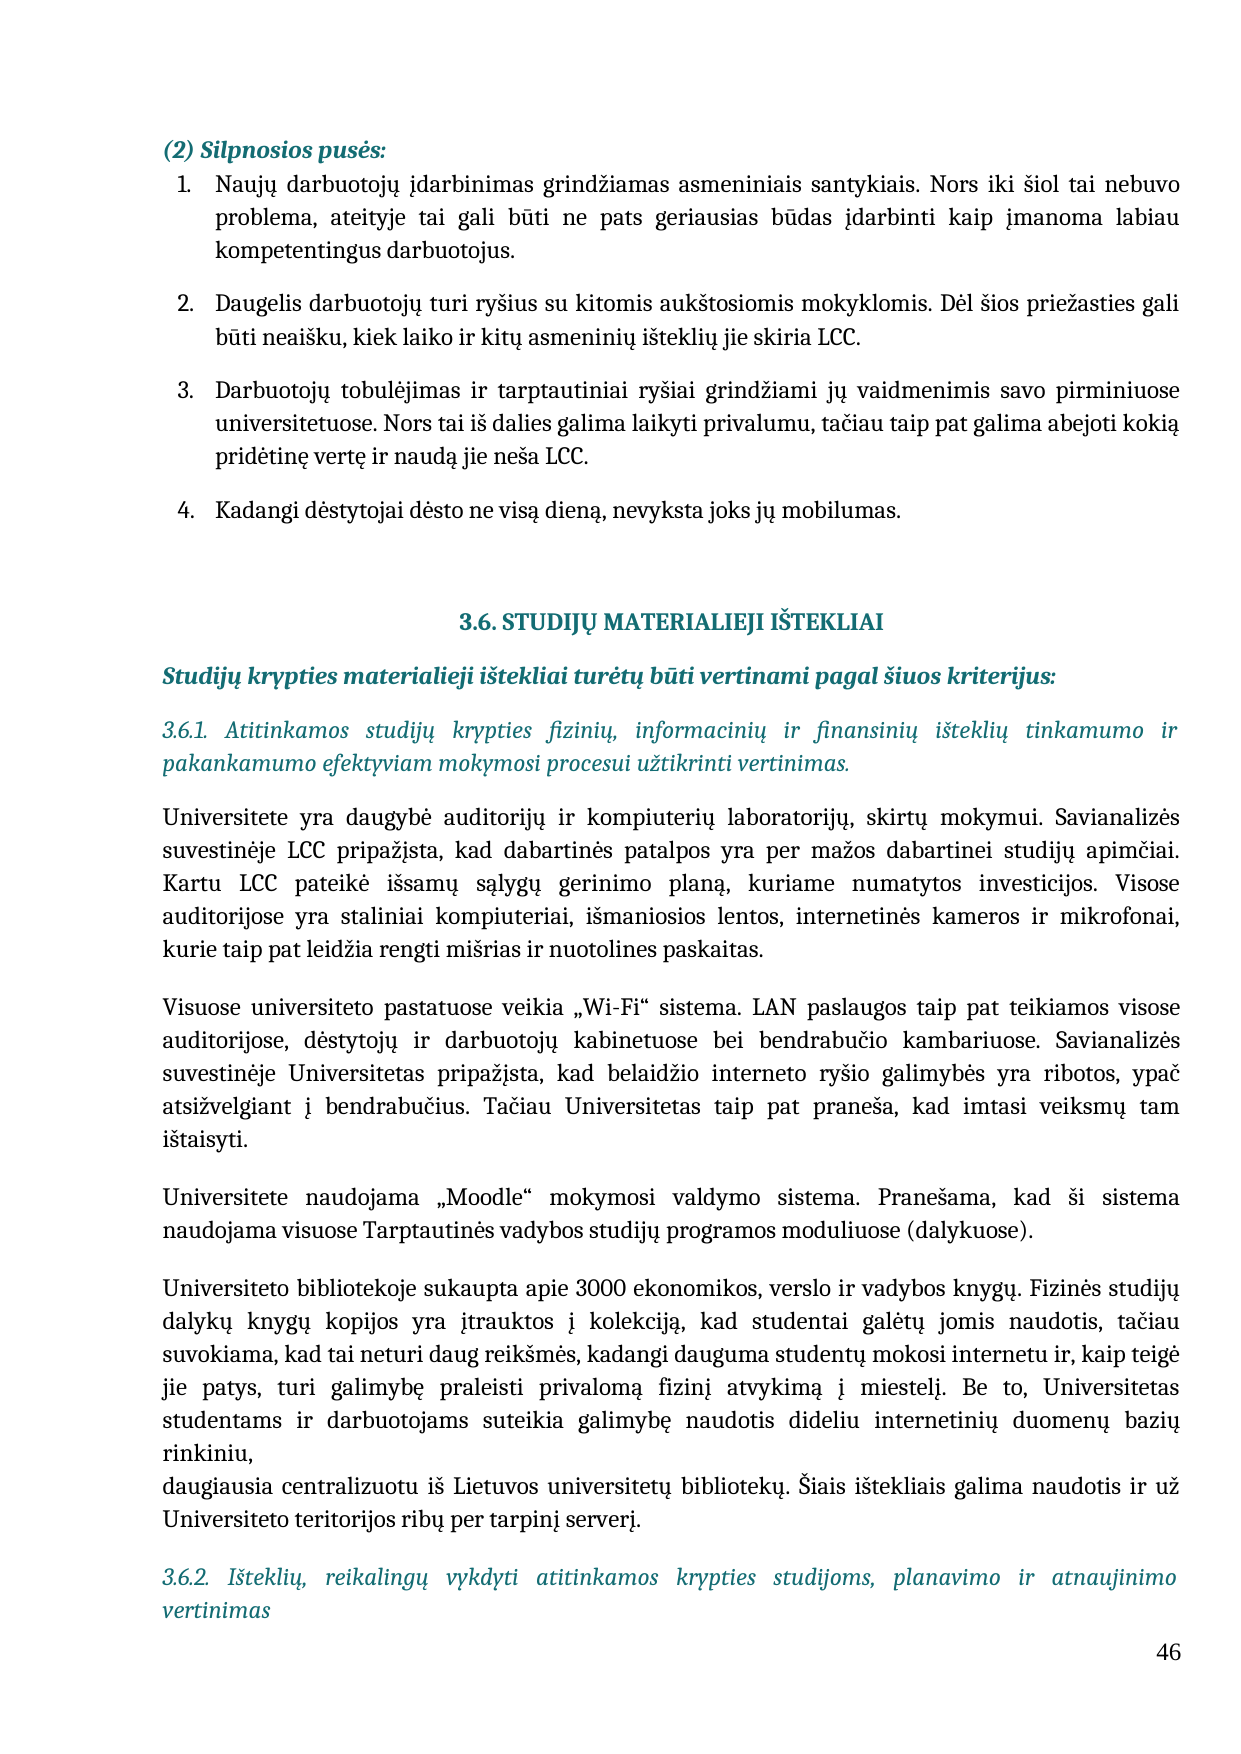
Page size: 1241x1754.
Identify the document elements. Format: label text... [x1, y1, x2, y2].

text Studijų krypties materialieji ištekliai turėtų būti vertinami pagal šiuos kriterijus: [162, 662, 1181, 691]
text Visuose universiteto pastatuose veikia „Wi-Fi“ sistema. LAN paslaugos taip pat teikiamos visose auditorijose, dėstytojų ir darbuotojų kabinetuose bei bendrabučio kambariuose. Savianalizės suvestinėje Universitetas pripažįsta, kad belaidžio interneto ryšio galimybės yra ribotos, ypač atsižvelgiant į bendrabučius. Tačiau Universitetas taip pat praneša, kad imtasi veiksmų tam ištaisyti. [162, 993, 1181, 1153]
list Daugelis darbuotojų turi ryšius su kitomis aukštosiomis mokyklomis. Dėl šios priežasties gali būti neaišku, kiek laiko ir kitų asmeninių išteklių jie skiria LCC. [177, 289, 1181, 351]
text (2) Silpnosios pusės: [162, 136, 1181, 165]
text Universitete yra daugybė auditorijų ir kompiuterių laboratorijų, skirtų mokymui. Savianalizės suvestinėje LCC pripažįsta, kad dabartinės patalpos yra per mažos dabartinei studijų apimčiai. Kartu LCC pateikė išsamų sąlygų gerinimo planą, kuriame numatytos investicijos. Visose auditorijose yra staliniai kompiuteriai, išmaniosios lentos, internetinės kameros ir mikrofonai, kurie taip pat leidžia rengti mišrias ir nuotolines paskaitas. [162, 803, 1181, 963]
list Darbuotojų tobulėjimas ir tarptautiniai ryšiai grindžiami jų vaidmenimis savo pirminiuose universitetuose. Nors tai iš dalies galima laikyti privalumu, tačiau taip pat galima abejoti kokią pridėtinę vertę ir naudą jie neša LCC. [177, 376, 1181, 471]
text 3.6.1. Atitinkamos studijų krypties fizinių, informacinių ir finansinių išteklių tinkamumo ir pakankamumo efektyviam mokymosi procesui užtikrinti vertinimas. [162, 716, 1181, 777]
text 3.6. STUDIJŲ MATERIALIEJI IŠTEKLIAI [162, 608, 1181, 637]
text 3.6.2. Išteklių, reikalingų vykdyti atitinkamos krypties studijoms, planavimo ir atnaujinimo vertinimas [162, 1563, 1181, 1625]
text Universiteto bibliotekoje sukaupta apie 3000 ekonomikos, verslo ir vadybos knygų. Fizinės studijų dalykų knygų kopijos yra įtrauktos į kolekciją, kad studentai galėtų jomis naudotis, tačiau suvokiama, kad tai neturi daug reikšmės, kadangi dauguma studentų mokosi internetu ir, kaip teigė jie patys, turi galimybę praleisti privalomą fizinį atvykimą į miestelį. Be to, Universitetas studentams ir darbuotojams suteikia galimybę naudotis dideliu internetinių duomenų bazių rinkiniu, daugiausia centralizuotu iš Lietuvos universitetų bibliotekų. Šiais ištekliais galima naudotis ir už Universiteto teritorijos ribų per tarpinį serverį. [162, 1274, 1181, 1534]
text Universitete naudojama „Moodle“ mokymosi valdymo sistema. Pranešama, kad ši sistema naudojama visuose Tarptautinės vadybos studijų programos moduliuose (dalykuose). [162, 1183, 1181, 1244]
list Naujų darbuotojų įdarbinimas grindžiamas asmeniniais santykiais. Nors iki šiol tai nebuvo problema, ateityje tai gali būti ne pats geriausias būdas įdarbinti kaip įmanoma labiau kompetentingus darbuotojus. [177, 169, 1181, 264]
list Kadangi dėstytojai dėsto ne visą dieną, nevyksta joks jų mobilumas. [177, 496, 1181, 525]
